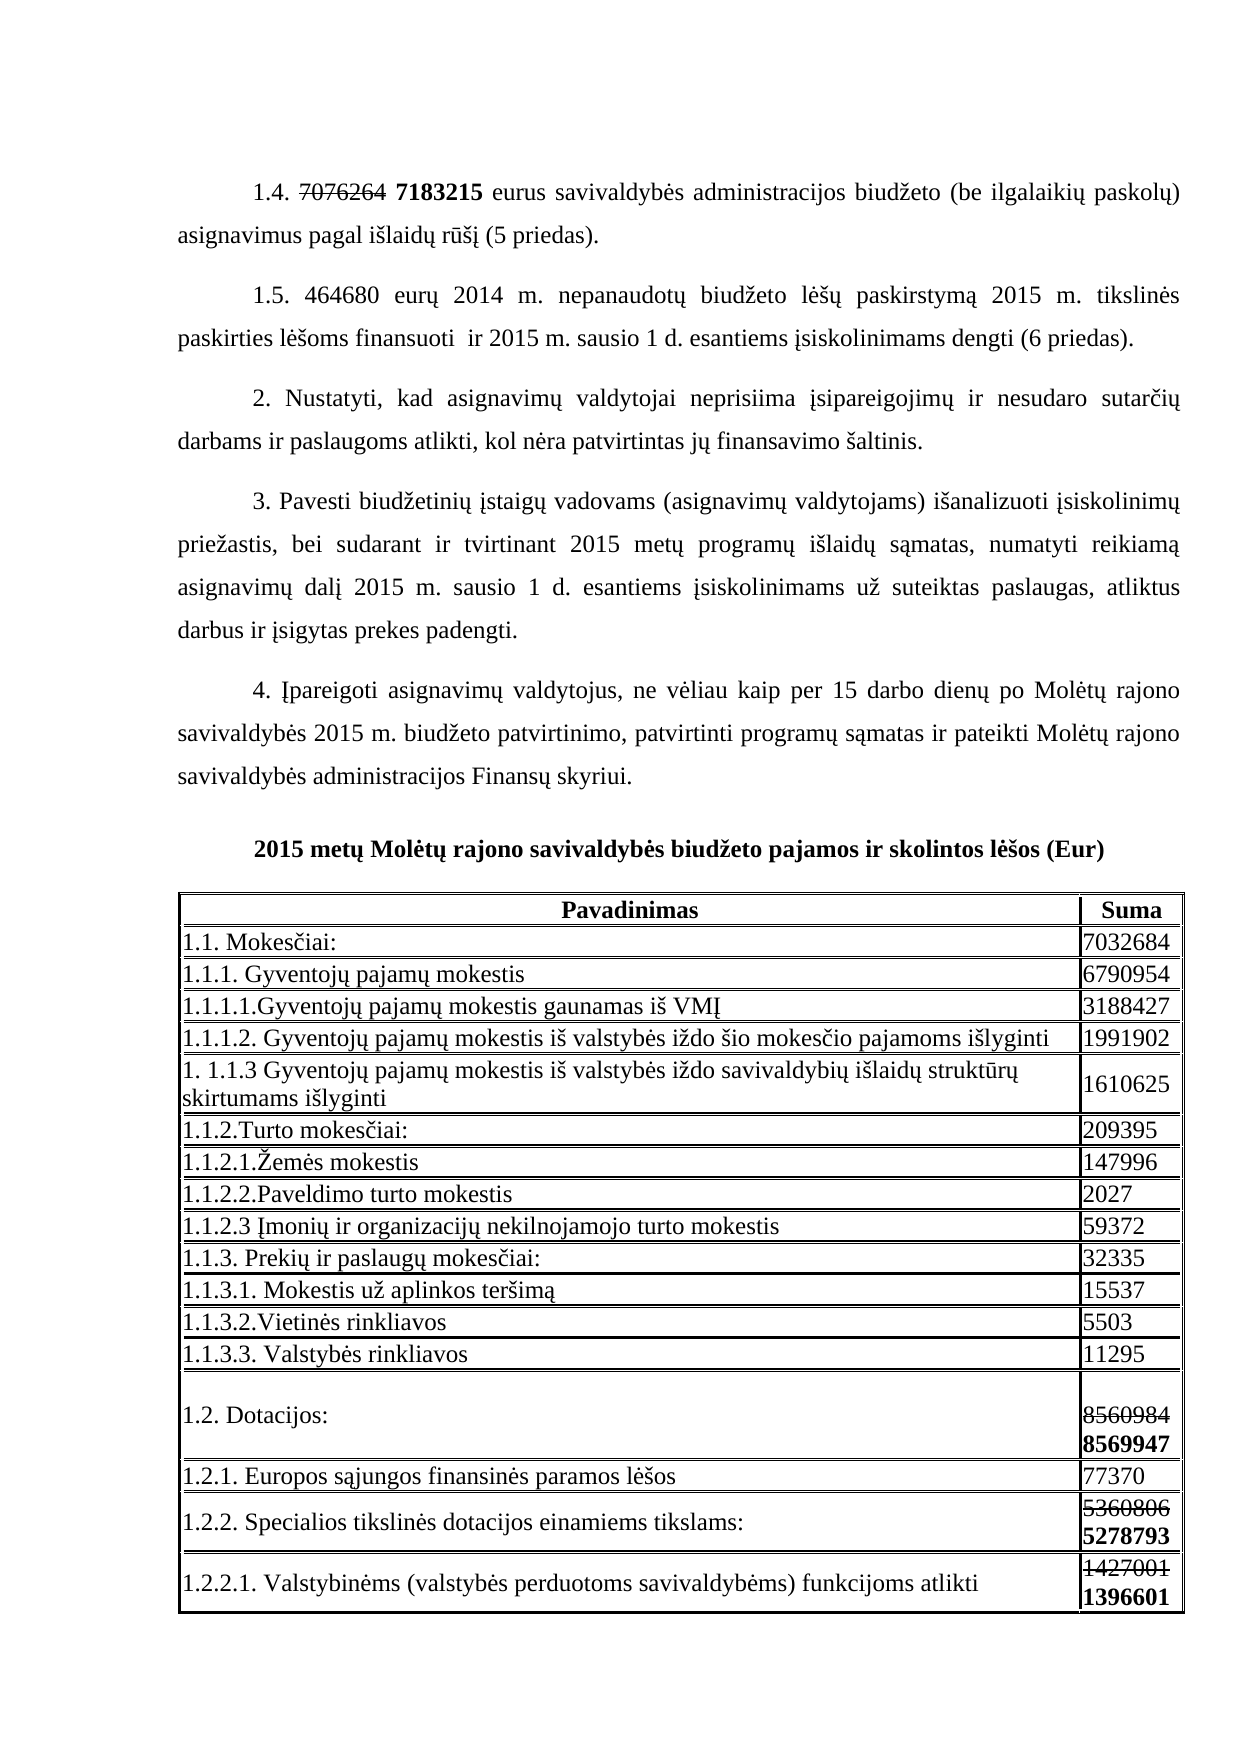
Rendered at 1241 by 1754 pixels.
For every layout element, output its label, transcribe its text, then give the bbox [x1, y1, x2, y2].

table_cell 1.2.1. Europos sąjungos finansinės paramos lėšos [181, 1458, 1079, 1489]
table_cell 1.1.2.Turto mokesčiai: [181, 1112, 1079, 1144]
table_cell 8560984 8569947 [1082, 1368, 1182, 1457]
table_cell 1.1.3.1. Mokestis už aplinkos teršimą [181, 1272, 1079, 1304]
table_cell 1.1.1.2. Gyventojų pajamų mokestis iš valstybės iždo šio mokesčio pajamoms išlyginti [181, 1020, 1079, 1051]
text 4. Įpareigoti asignavimų valdytojus, ne vėliau kaip per 15 darbo dienų po Molėtų rajono savivaldybės 2015 m. biudžeto patvirtinimo, patvirtinti programų sąmatas ir pateikti Molėtų rajono savivaldybės administracijos Finansų skyriui. [177, 675, 1181, 790]
table_cell 1427001 1396601 [1080, 1550, 1182, 1611]
text 2. Nustatyti, kad asignavimų valdytojai neprisiima įsipareigojimų ir nesudaro sutarčių darbams ir paslaugoms atlikti, kol nėra patvirtintas jų finansavimo šaltinis. [177, 383, 1181, 455]
table_cell 1. 1.1.3 Gyventojų pajamų mokestis iš valstybės iždo savivaldybių išlaidų struktūrų skirtumams išlyginti [181, 1051, 1079, 1112]
table_cell 1.2. Dotacijos: [181, 1368, 1079, 1457]
table_cell 1991902 [1082, 1020, 1182, 1051]
table_cell 1.1.3.2.Vietinės rinkliavos [181, 1304, 1079, 1336]
text 1.5. 464680 eurų 2014 m. nepanaudotų biudžeto lėšų paskirstymą 2015 m. tikslinės paskirties lėšoms finansuoti ir 2015 m. sausio 1 d. esantiems įsiskolinimams dengti (6 priedas). [177, 280, 1181, 352]
table_cell 1.1. Mokesčiai: [181, 924, 1079, 956]
table_cell 1.1.2.1.Žemės mokestis [181, 1144, 1079, 1176]
table_cell 7032684 [1082, 924, 1182, 956]
text 1.4. 7076264 7183215 eurus savivaldybės administracijos biudžeto (be ilgalaikių paskolų) asignavimus pagal išlaidų rūšį (5 priedas). [177, 177, 1181, 249]
table_cell 209395 [1082, 1112, 1182, 1144]
table_cell 32335 [1082, 1240, 1182, 1272]
table_cell 5360806 5278793 [1082, 1490, 1182, 1550]
table_header Suma [1080, 895, 1182, 923]
table_cell 1.2.2. Specialios tikslinės dotacijos einamiems tikslams: [181, 1490, 1079, 1550]
table_cell 1.2.2.1. Valstybinėms (valstybės perduotoms savivaldybėms) funkcijoms atlikti [181, 1550, 1080, 1611]
table_cell 1.1.1. Gyventojų pajamų mokestis [180, 956, 1080, 987]
table_cell 15537 [1082, 1272, 1182, 1304]
table_cell 3188427 [1082, 988, 1182, 1019]
table_cell 1610625 [1082, 1051, 1182, 1112]
table_cell 5503 [1082, 1304, 1182, 1336]
text 2015 metų Molėtų rajono savivaldybės biudžeto pajamos ir skolintos lėšos (Eur) [177, 834, 1181, 862]
table_cell 1.1.3.3. Valstybės rinkliavos [181, 1336, 1079, 1368]
table_cell 147996 [1082, 1144, 1182, 1176]
table_cell 1.1.1.1.Gyventojų pajamų mokestis gaunamas iš VMĮ [181, 988, 1079, 1019]
table_cell 1.1.2.2.Paveldimo turto mokestis [181, 1176, 1079, 1208]
table_cell 77370 [1082, 1458, 1182, 1489]
table_cell 59372 [1082, 1208, 1182, 1240]
table_cell 11295 [1082, 1336, 1182, 1368]
table_cell 1.1.2.3 Įmonių ir organizacijų nekilnojamojo turto mokestis [181, 1208, 1079, 1240]
text 3. Pavesti biudžetinių įstaigų vadovams (asignavimų valdytojams) išanalizuoti įsiskolinimų priežastis, bei sudarant ir tvirtinant 2015 metų programų išlaidų sąmatas, numatyti reikiamą asignavimų dalį . sausio 1 d. esantiems įsiskolinimams už suteiktas paslaugas, atliktus darbus ir įsigytas prekes padengti. [177, 486, 1181, 644]
table_cell 1.1.3. Prekių ir paslaugų mokesčiai: [181, 1240, 1079, 1272]
table_cell 2027 [1082, 1176, 1182, 1208]
table_cell 6790954 [1080, 956, 1183, 987]
table_header Pavadinimas [180, 893, 1080, 923]
